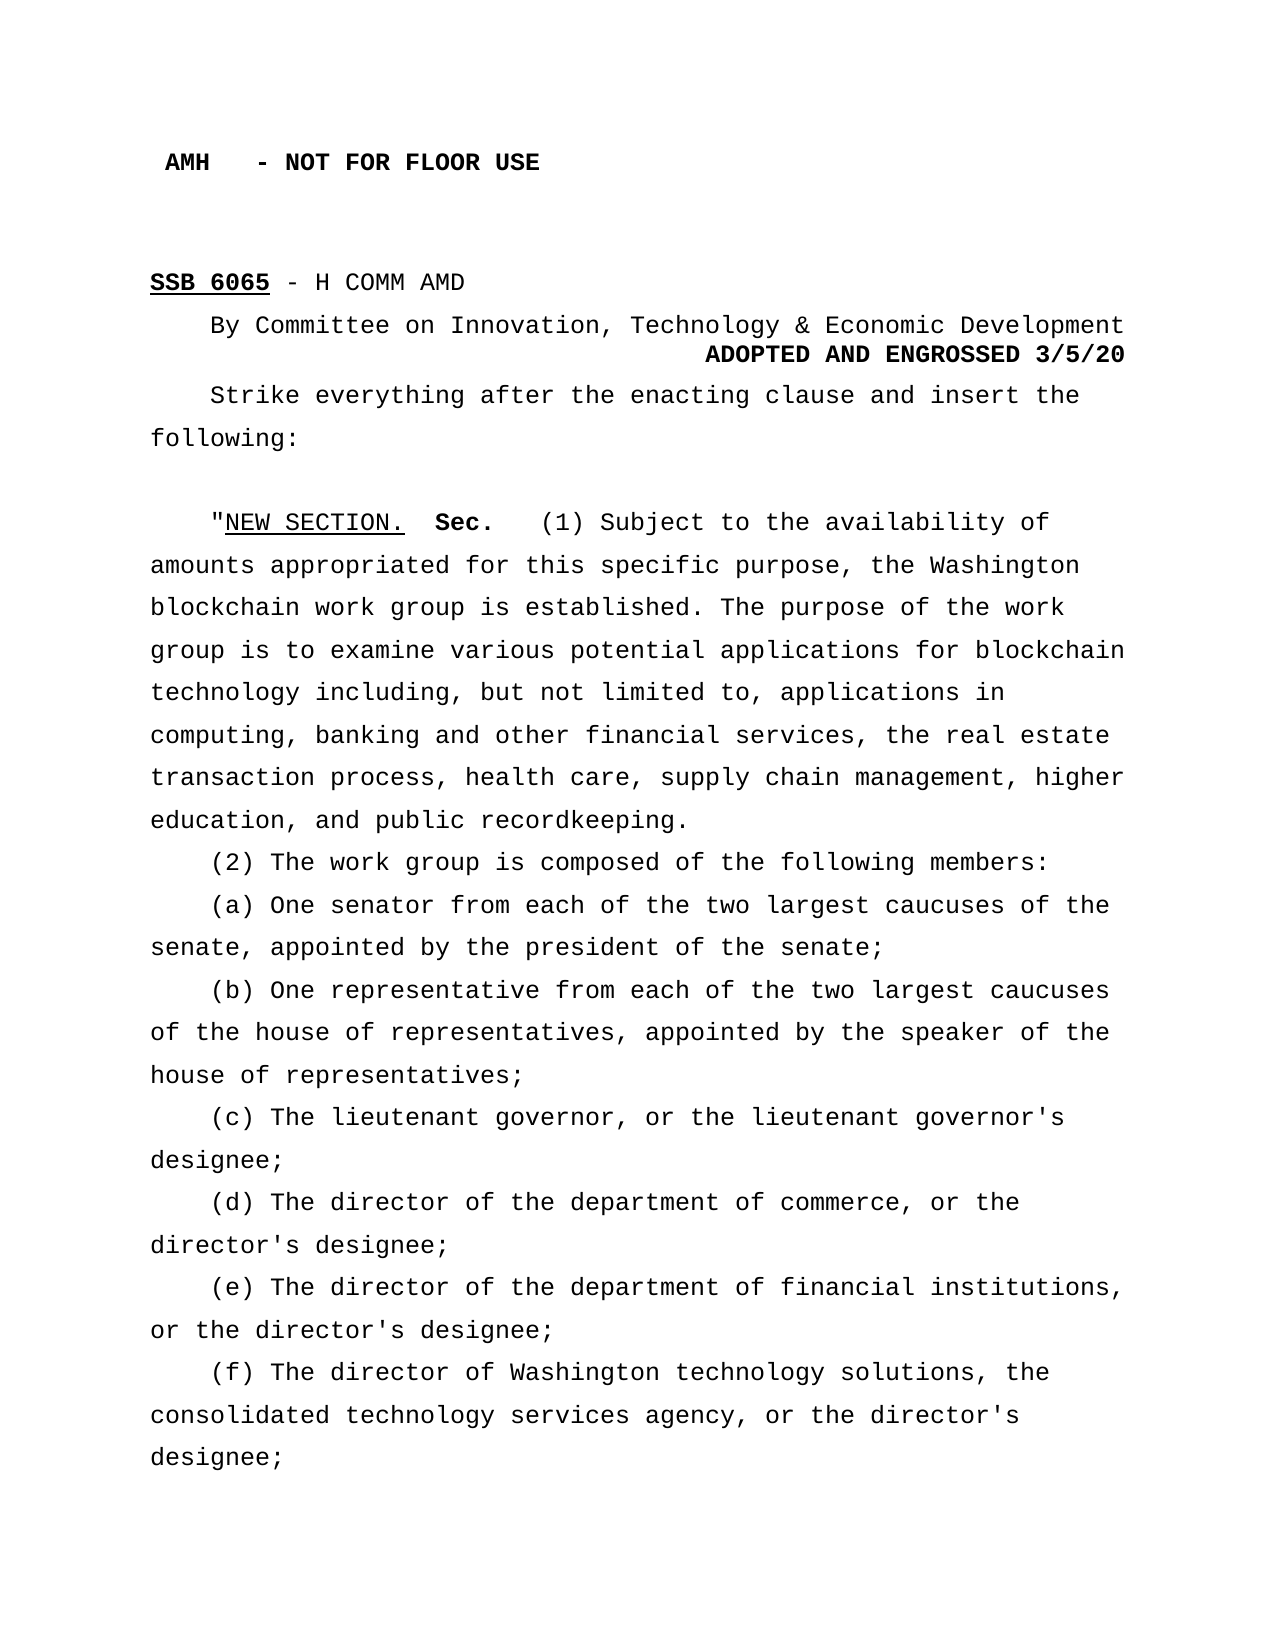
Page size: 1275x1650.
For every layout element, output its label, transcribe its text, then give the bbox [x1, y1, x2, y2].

text (f) The director of Washington technology solutions, the consolidated technology services agency, or the director's designee; [150, 1347, 1125, 1474]
text SSB 6065 - H COMM AMD [150, 257, 1125, 299]
text AMH - NOT FOR FLOOR USE [150, 150, 1125, 178]
text (a) One senator from each of the two largest caucuses of the senate, appointed by the president of the senate; [150, 879, 1125, 964]
text (c) The lieutenant governor, or the lieutenant governor's designee; [150, 1092, 1125, 1177]
text (2) The work group is composed of the following members: [150, 837, 1125, 879]
text "NEW SECTION. Sec. (1) Subject to the availability of amounts appropriated for this specific purpose, the Washington blockchain work group is established. The purpose of the work group is to examine various potential applications for blockchain technology including, but not limited to, applications in computing, banking and other financial services, the real estate transaction process, health care, supply chain management, higher education, and public recordkeeping. [150, 497, 1125, 837]
text (d) The director of the department of commerce, or the director's designee; [150, 1177, 1125, 1262]
text (b) One representative from each of the two largest caucuses of the house of representatives, appointed by the speaker of the house of representatives; [150, 964, 1125, 1092]
text Strike everything after the enacting clause and insert the following: [150, 370, 1125, 455]
text ADOPTED AND ENGROSSED 3/5/20 [150, 342, 1125, 370]
text By Committee on Innovation, Technology & Economic Development [150, 299, 1125, 342]
text (e) The director of the department of financial institutions, or the director's designee; [150, 1262, 1125, 1347]
